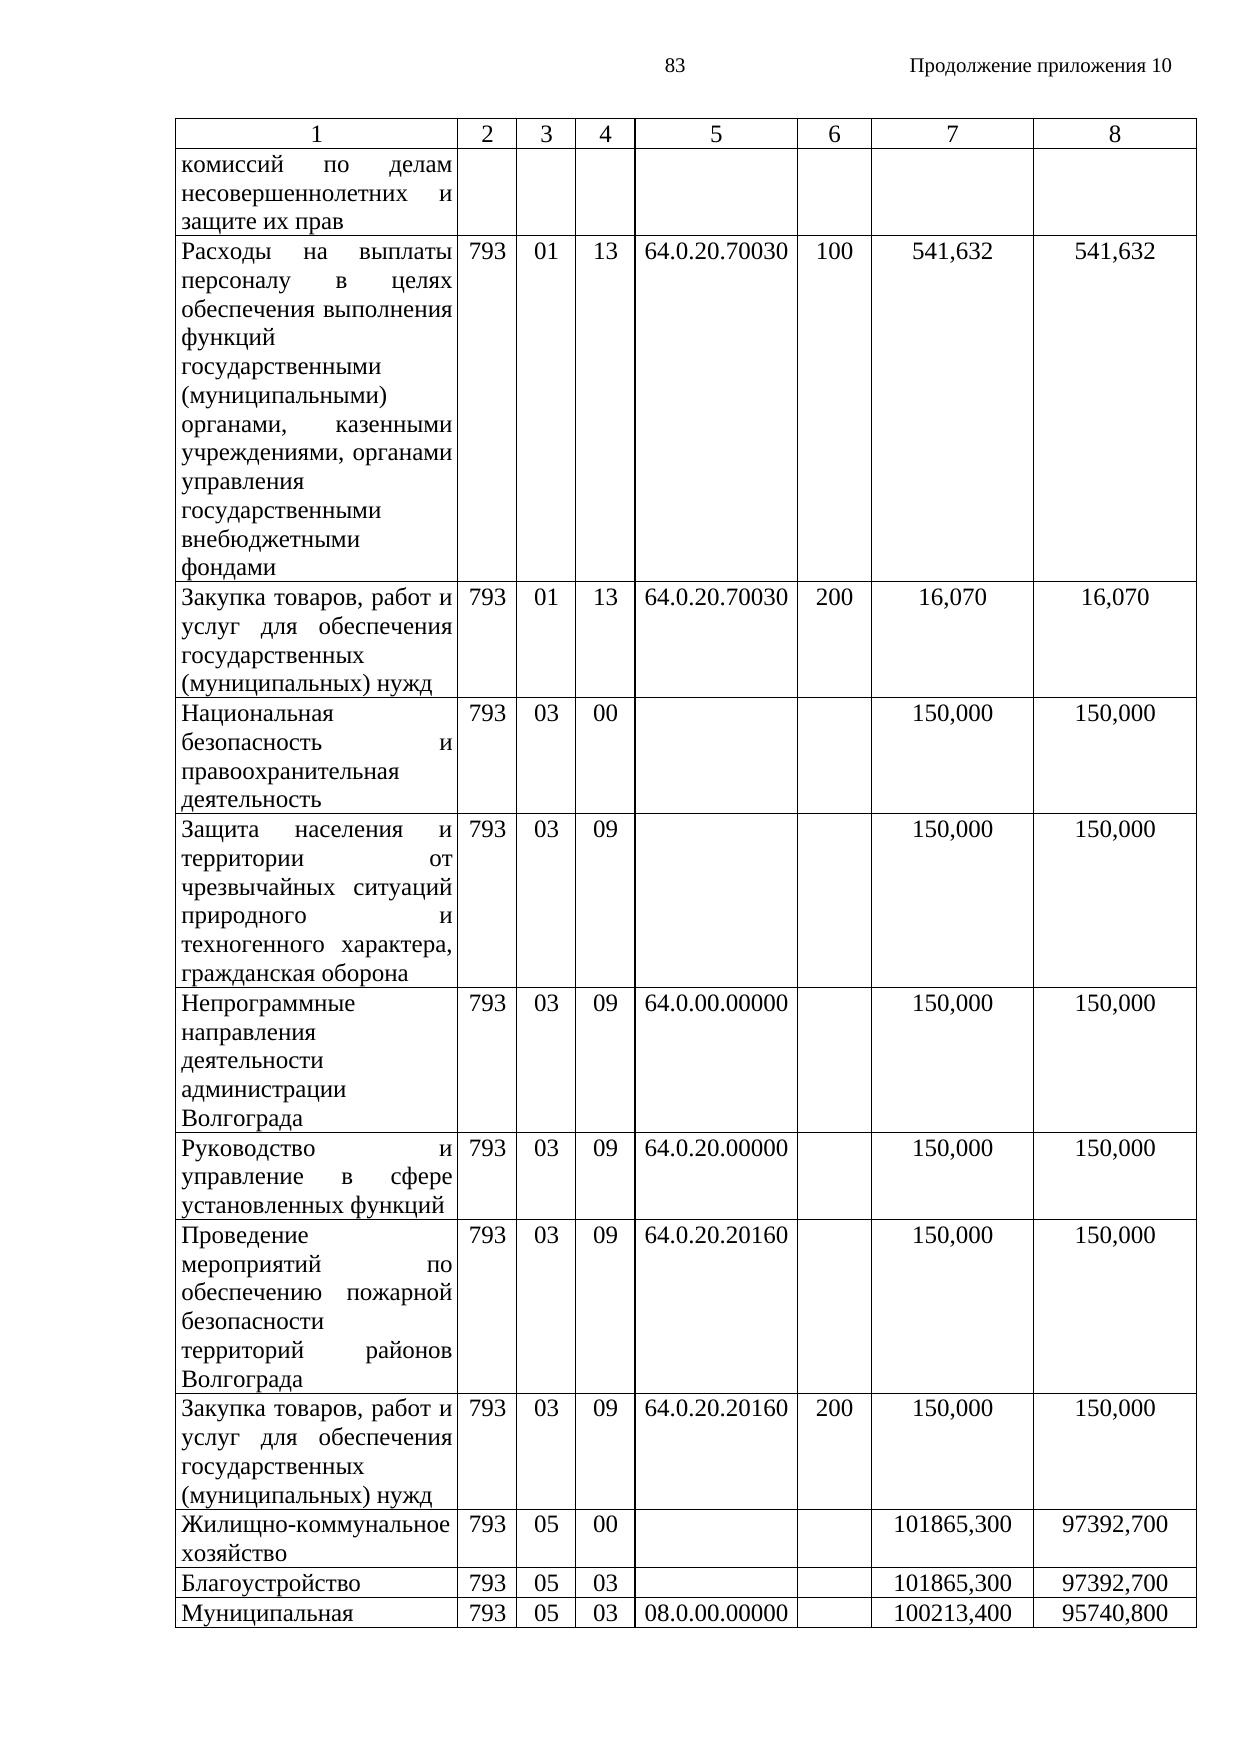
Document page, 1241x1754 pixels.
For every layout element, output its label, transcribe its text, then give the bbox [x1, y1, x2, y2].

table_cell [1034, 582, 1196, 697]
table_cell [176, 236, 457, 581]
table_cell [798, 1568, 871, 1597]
table_header 2 [458, 119, 516, 148]
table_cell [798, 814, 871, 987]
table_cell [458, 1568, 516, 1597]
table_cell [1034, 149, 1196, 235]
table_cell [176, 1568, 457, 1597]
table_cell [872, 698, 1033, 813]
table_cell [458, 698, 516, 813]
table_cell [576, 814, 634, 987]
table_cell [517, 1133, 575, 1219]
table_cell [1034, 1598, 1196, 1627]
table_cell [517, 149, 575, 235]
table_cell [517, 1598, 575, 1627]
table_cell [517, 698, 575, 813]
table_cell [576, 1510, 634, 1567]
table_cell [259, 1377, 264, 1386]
table_header 6 [798, 119, 871, 148]
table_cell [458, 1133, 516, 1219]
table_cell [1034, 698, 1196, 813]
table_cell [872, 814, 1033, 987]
table_header 7 [872, 119, 1033, 148]
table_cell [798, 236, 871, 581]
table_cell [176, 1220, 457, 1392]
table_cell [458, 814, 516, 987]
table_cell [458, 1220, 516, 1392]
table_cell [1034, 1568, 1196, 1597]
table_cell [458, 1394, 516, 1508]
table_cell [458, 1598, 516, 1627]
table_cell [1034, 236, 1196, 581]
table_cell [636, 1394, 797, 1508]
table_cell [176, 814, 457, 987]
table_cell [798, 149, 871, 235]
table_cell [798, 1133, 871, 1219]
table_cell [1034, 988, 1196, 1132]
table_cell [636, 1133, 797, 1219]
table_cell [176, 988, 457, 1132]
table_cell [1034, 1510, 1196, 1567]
table_header 3 [517, 119, 575, 148]
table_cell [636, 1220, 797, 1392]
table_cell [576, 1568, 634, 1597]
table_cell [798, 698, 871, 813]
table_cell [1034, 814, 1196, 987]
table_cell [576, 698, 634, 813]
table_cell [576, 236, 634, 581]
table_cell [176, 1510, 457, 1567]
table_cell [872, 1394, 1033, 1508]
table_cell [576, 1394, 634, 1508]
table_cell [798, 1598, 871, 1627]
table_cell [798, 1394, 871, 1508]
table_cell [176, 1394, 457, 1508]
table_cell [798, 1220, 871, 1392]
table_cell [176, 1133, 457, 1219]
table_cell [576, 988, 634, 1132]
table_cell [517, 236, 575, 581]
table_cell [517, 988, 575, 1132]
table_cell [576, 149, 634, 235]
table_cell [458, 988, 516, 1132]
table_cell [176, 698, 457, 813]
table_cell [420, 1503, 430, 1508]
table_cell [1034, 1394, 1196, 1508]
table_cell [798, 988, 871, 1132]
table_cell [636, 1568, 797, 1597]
table_header 1 [176, 119, 457, 148]
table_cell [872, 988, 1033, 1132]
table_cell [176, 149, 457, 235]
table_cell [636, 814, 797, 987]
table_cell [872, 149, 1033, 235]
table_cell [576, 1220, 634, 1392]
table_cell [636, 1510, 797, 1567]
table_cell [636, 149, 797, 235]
table_header 8 [1034, 119, 1196, 148]
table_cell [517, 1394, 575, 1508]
table_header 5 [636, 119, 797, 148]
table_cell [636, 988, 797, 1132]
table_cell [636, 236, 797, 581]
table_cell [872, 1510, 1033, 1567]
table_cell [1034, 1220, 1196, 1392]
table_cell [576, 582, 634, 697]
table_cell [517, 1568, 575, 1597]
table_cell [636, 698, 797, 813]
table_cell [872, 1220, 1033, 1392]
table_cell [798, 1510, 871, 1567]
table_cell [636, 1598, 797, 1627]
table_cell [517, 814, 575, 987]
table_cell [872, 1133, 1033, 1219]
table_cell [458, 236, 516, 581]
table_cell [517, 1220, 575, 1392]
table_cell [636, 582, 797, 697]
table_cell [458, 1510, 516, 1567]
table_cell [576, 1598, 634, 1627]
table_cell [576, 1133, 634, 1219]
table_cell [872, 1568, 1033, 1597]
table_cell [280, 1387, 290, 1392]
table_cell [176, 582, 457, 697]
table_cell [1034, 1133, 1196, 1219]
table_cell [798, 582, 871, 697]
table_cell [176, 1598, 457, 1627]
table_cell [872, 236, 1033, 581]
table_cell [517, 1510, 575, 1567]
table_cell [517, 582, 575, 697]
table_header 4 [576, 119, 634, 148]
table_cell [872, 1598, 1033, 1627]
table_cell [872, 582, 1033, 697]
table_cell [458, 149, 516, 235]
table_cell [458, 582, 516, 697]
